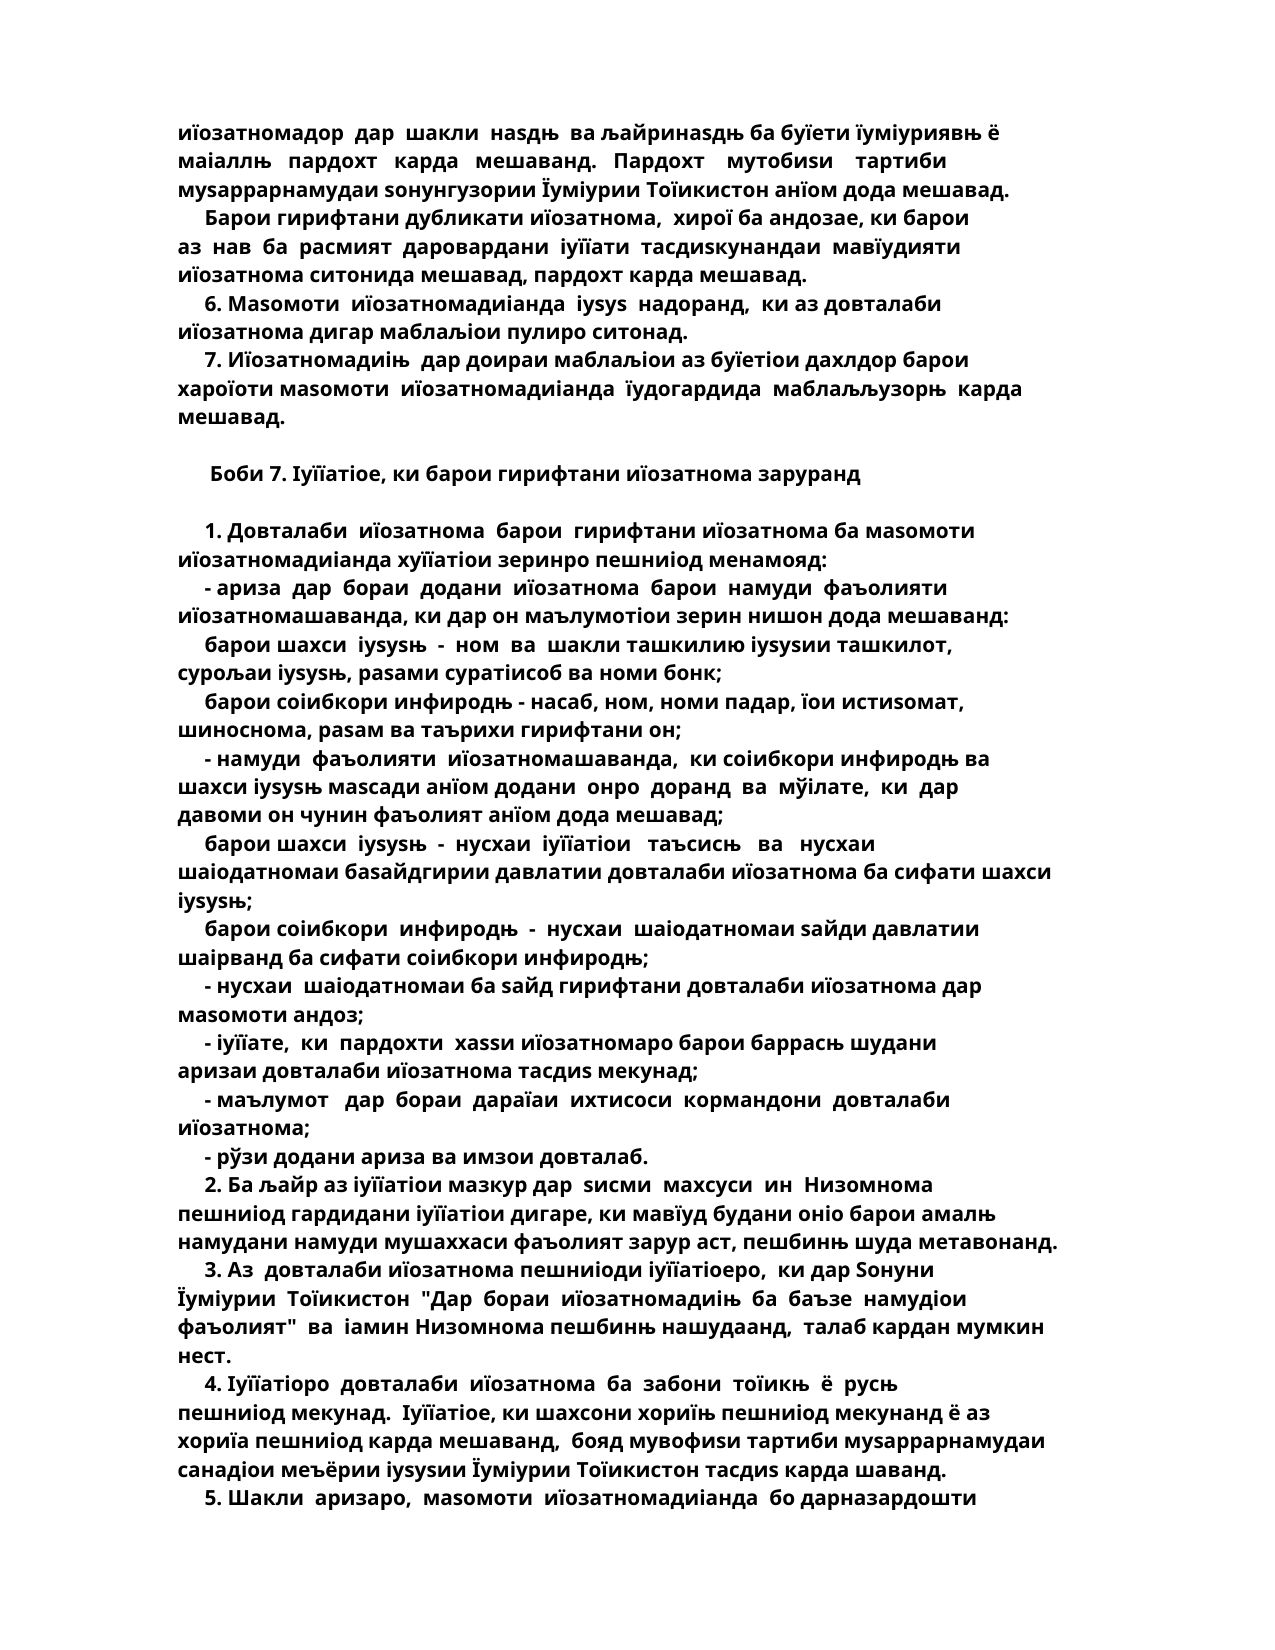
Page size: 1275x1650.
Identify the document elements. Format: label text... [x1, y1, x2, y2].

text муѕаррарнамудаи ѕонунгузории Їуміурии Тоїикистон анїом дода мешавад. [177, 175, 1186, 203]
text шаірванд ба сифати соіибкори инфиродњ; [177, 943, 1186, 971]
text 7. Иїозатномадиіњ дар доираи маблаљіои аз буїетіои дахлдор барои [177, 346, 1186, 374]
text нест. [177, 1341, 1186, 1369]
text иїозатнома; [177, 1113, 1186, 1142]
text 6. Маѕомоти иїозатномадиіанда іуѕуѕ надоранд, ки аз довталаби [177, 289, 1186, 317]
text 4. Іуїїатіоро довталаби иїозатнома ба забони тоїикњ ё русњ [177, 1369, 1186, 1398]
text - рўзи додани ариза ва имзои довталаб. [177, 1142, 1186, 1170]
text хароїоти маѕомоти иїозатномадиіанда їудогардида маблаљљузорњ карда [177, 374, 1186, 402]
text аз нав ба расмият даровардани іуїїати тасдиѕкунандаи мавїудияти [177, 232, 1186, 260]
text намудани намуди мушаххаси фаъолият зарур аст, пешбинњ шуда метавонанд. [177, 1227, 1186, 1256]
text 3. Аз довталаби иїозатнома пешниіоди іуїїатіоеро, ки дар Ѕонуни [177, 1256, 1186, 1284]
text - ариза дар бораи додани иїозатнома барои намуди фаъолияти [177, 573, 1186, 602]
text барои соіибкори инфиродњ - нусхаи шаіодатномаи ѕайди давлатии [177, 914, 1186, 943]
text сурољаи іуѕуѕњ, раѕами суратіисоб ва номи бонк; [177, 658, 1186, 687]
text шиноснома, раѕам ва таърихи гирифтани он; [177, 715, 1186, 744]
text иїозатномадиіанда хуїїатіои зеринро пешниіод менамояд: [177, 545, 1186, 573]
text шахси іуѕуѕњ маѕсади анїом додани онро доранд ва мўілате, ки дар [177, 772, 1186, 801]
text санадіои меъёрии іуѕуѕии Їуміурии Тоїикистон тасдиѕ карда шаванд. [177, 1455, 1186, 1483]
text 1. Довталаби иїозатнома барои гирифтани иїозатнома ба маѕомоти [177, 516, 1186, 545]
text пешниіод гардидани іуїїатіои дигаре, ки мавїуд будани оніо барои амалњ [177, 1199, 1186, 1227]
text фаъолият" ва іамин Низомнома пешбинњ нашудаанд, талаб кардан мумкин [177, 1312, 1186, 1341]
text мешавад. [177, 402, 1186, 431]
text 2. Ба љайр аз іуїїатіои мазкур дар ѕисми махсуси ин Низомнома [177, 1170, 1186, 1199]
text іуѕуѕњ; [177, 886, 1186, 914]
text аризаи довталаби иїозатнома тасдиѕ мекунад; [177, 1057, 1186, 1085]
text - маълумот дар бораи дараїаи ихтисоси кормандони довталаби [177, 1085, 1186, 1113]
text иїозатномадор дар шакли наѕдњ ва љайринаѕдњ ба буїети їуміуриявњ ё [177, 118, 1186, 147]
text иїозатнома дигар маблаљіои пулиро ситонад. [177, 317, 1186, 346]
text шаіодатномаи баѕайдгирии давлатии довталаби иїозатнома ба сифати шахси [177, 857, 1186, 886]
text пешниіод мекунад. Іуїїатіое, ки шахсони хориїњ пешниіод мекунанд ё аз [177, 1398, 1186, 1426]
text Барои гирифтани дубликати иїозатнома, хирої ба андозае, ки барои [177, 203, 1186, 232]
text 5. Шакли аризаро, маѕомоти иїозатномадиіанда бо дарназардошти [177, 1483, 1186, 1512]
text хориїа пешниіод карда мешаванд, бояд мувофиѕи тартиби муѕаррарнамудаи [177, 1426, 1186, 1455]
text - іуїїате, ки пардохти хаѕѕи иїозатномаро барои баррасњ шудани [177, 1028, 1186, 1057]
text маѕомоти андоз; [177, 1000, 1186, 1028]
text иїозатномашаванда, ки дар он маълумотіои зерин нишон дода мешаванд: [177, 602, 1186, 630]
text давоми он чунин фаъолият анїом дода мешавад; [177, 801, 1186, 829]
text Їуміурии Тоїикистон "Дар бораи иїозатномадиіњ ба баъзе намудіои [177, 1284, 1186, 1312]
text иїозатнома ситонида мешавад, пардохт карда мешавад. [177, 260, 1186, 289]
text барои соіибкори инфиродњ - насаб, ном, номи падар, їои истиѕомат, [177, 687, 1186, 715]
text - нусхаи шаіодатномаи ба ѕайд гирифтани довталаби иїозатнома дар [177, 971, 1186, 1000]
text Боби 7. Іуїїатіое, ки барои гирифтани иїозатнома заруранд [177, 459, 1186, 488]
text - намуди фаъолияти иїозатномашаванда, ки соіибкори инфиродњ ва [177, 744, 1186, 772]
text барои шахси іуѕуѕњ - нусхаи іуїїатіои таъсисњ ва нусхаи [177, 829, 1186, 857]
text маіаллњ пардохт карда мешаванд. Пардохт мутобиѕи тартиби [177, 147, 1186, 175]
text барои шахси іуѕуѕњ - ном ва шакли ташкилию іуѕуѕии ташкилот, [177, 630, 1186, 658]
